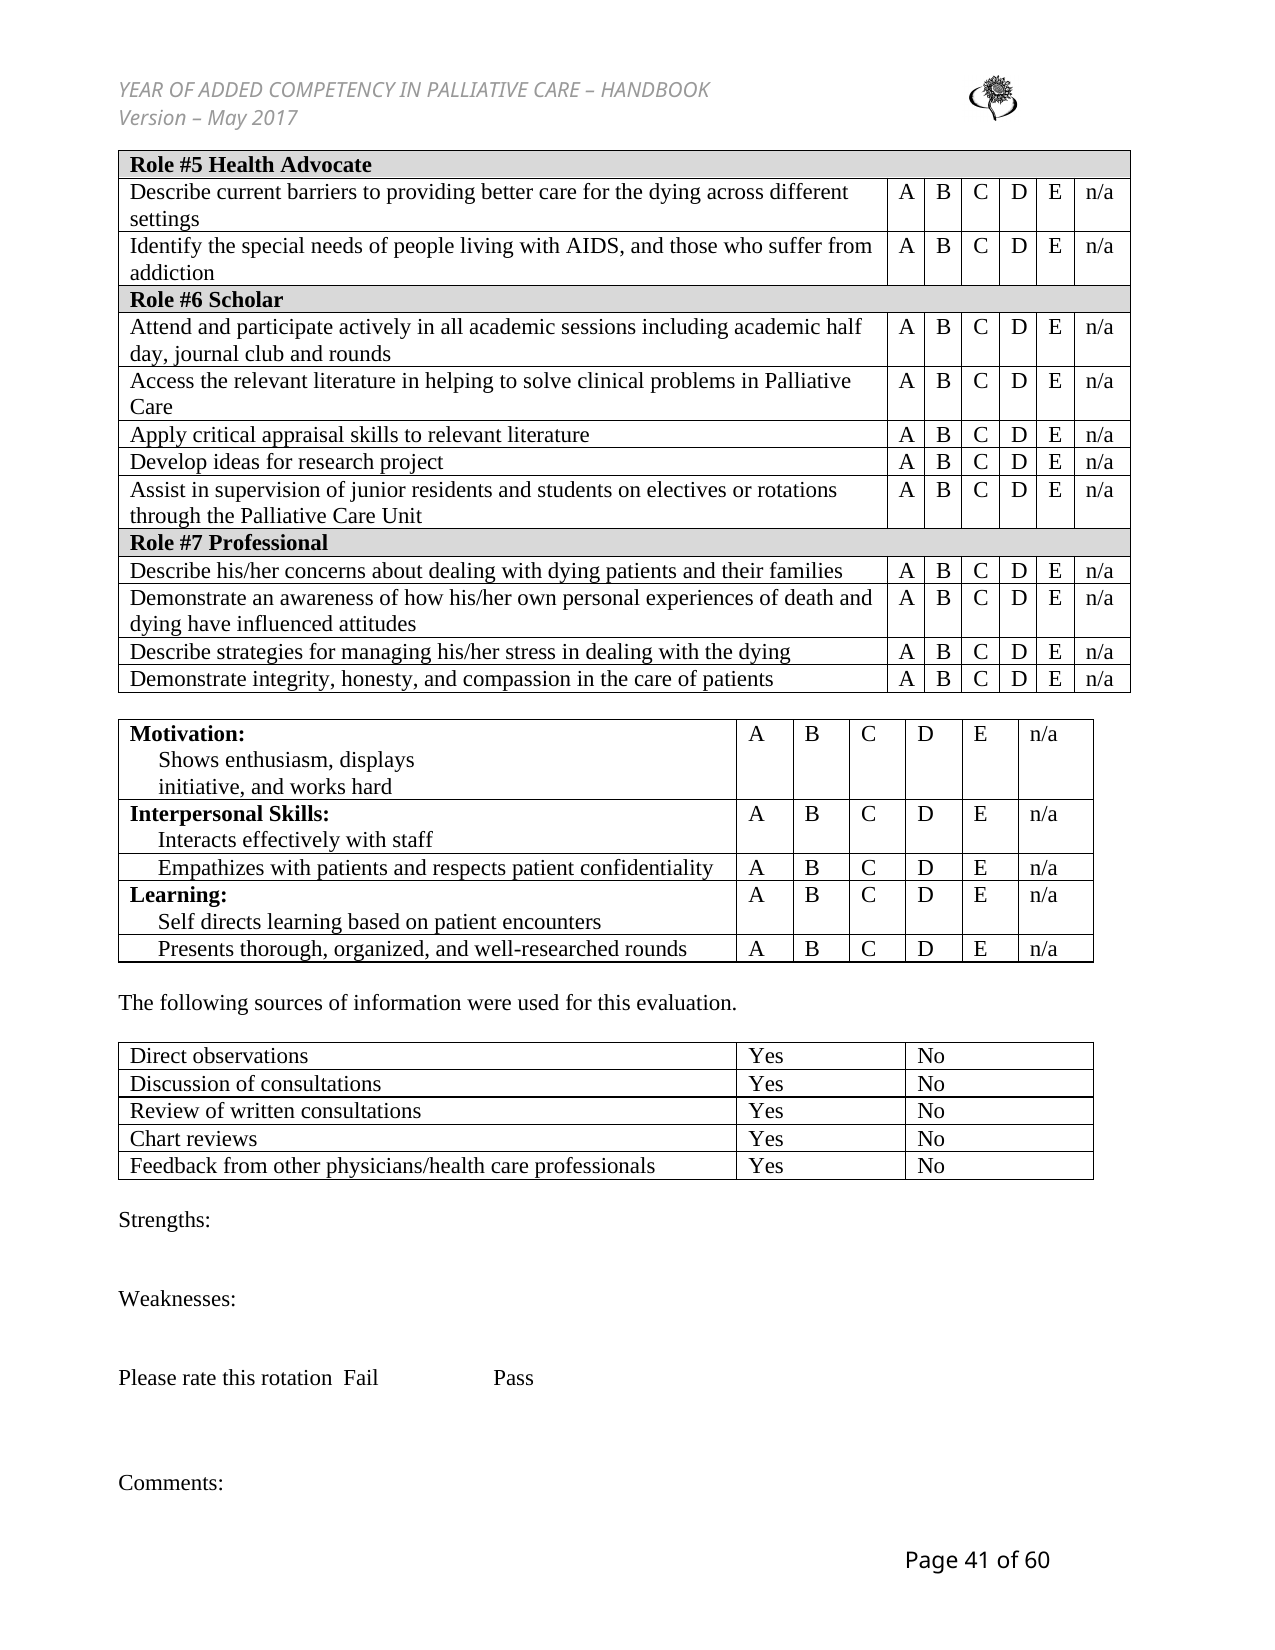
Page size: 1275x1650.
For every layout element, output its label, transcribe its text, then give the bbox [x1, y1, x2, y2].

table_cell D [1000, 557, 1036, 583]
table_cell B [925, 476, 961, 528]
table_cell C [962, 367, 999, 420]
table_cell D [1000, 476, 1036, 528]
table_header A [737, 720, 793, 799]
table_cell n/a [1019, 854, 1093, 880]
table_cell n/a [1075, 367, 1130, 420]
table_cell No [906, 1152, 1093, 1178]
table_cell C [850, 881, 905, 934]
table_cell A [888, 557, 924, 583]
table_cell D [1000, 232, 1036, 285]
table_cell A [888, 421, 924, 447]
table_cell n/a [1075, 557, 1130, 583]
table_cell Describe strategies for managing his/her stress in dealing with the dying [119, 638, 887, 664]
text The following sources of information were used for this evaluation. [118, 989, 1088, 1015]
table_cell Presents thorough, organized, and well-researched rounds [119, 935, 736, 961]
table_cell Develop ideas for research project [119, 448, 887, 474]
table_cell Role #6 Scholar [119, 286, 1130, 312]
table_cell Assist in supervision of junior residents and students on electives or rotations through the Palliative Care Unit [119, 476, 887, 528]
table_cell E [1037, 557, 1074, 583]
table_cell n/a [1075, 584, 1130, 637]
table_cell n/a [1019, 881, 1093, 934]
table_cell B [925, 421, 961, 447]
text Comments: [118, 1469, 1088, 1496]
table_cell C [962, 584, 999, 637]
table_cell C [850, 854, 905, 880]
table_cell Chart reviews [119, 1125, 736, 1151]
table_cell n/a [1075, 179, 1130, 231]
table_cell C [962, 476, 999, 528]
table_cell B [925, 448, 961, 474]
table_cell B [925, 557, 961, 583]
table_cell E [1037, 179, 1074, 231]
table_cell n/a [1075, 448, 1130, 474]
table_cell No [906, 1098, 1093, 1124]
table_cell Empathizes with patients and respects patient confidentiality [119, 854, 736, 880]
table_cell A [888, 448, 924, 474]
table_header n/a [1019, 720, 1093, 799]
table_cell Demonstrate an awareness of how his/her own personal experiences of death and dying have influenced attitudes [119, 584, 887, 637]
table_cell n/a [1075, 421, 1130, 447]
text Strengths: [118, 1206, 1088, 1232]
table_cell D [1000, 367, 1036, 420]
table_cell B [925, 638, 961, 664]
table_cell n/a [1075, 638, 1130, 664]
table_cell C [962, 313, 999, 366]
table_cell A [888, 665, 924, 692]
table_cell E [1037, 448, 1074, 474]
table_header C [850, 720, 905, 799]
table_cell A [737, 800, 793, 853]
table_cell E [1037, 232, 1074, 285]
table_cell B [925, 232, 961, 285]
text Weaknesses: [118, 1285, 1088, 1311]
table_cell Role #7 Professional [119, 529, 1130, 556]
table_cell C [962, 179, 999, 231]
table_header B [794, 720, 849, 799]
table_cell Interpersonal Skills: Interacts effectively with staff [119, 800, 736, 853]
table_cell D [1000, 584, 1036, 637]
table_cell D [1000, 448, 1036, 474]
table_cell D [906, 881, 962, 934]
table_cell Demonstrate integrity, honesty, and compassion in the care of patients [119, 665, 887, 692]
table_cell B [925, 367, 961, 420]
table_cell B [794, 935, 849, 961]
table_cell D [1000, 313, 1036, 366]
table_cell A [888, 313, 924, 366]
table_cell Apply critical appraisal skills to relevant literature [119, 421, 887, 447]
table_cell E [1037, 421, 1074, 447]
table_cell A [737, 854, 793, 880]
table_header Direct observations [119, 1043, 736, 1069]
table_cell D [1000, 665, 1036, 692]
table_cell Yes [737, 1125, 905, 1151]
table_cell C [962, 448, 999, 474]
table_cell D [906, 854, 962, 880]
table_cell Discussion of consultations [119, 1070, 736, 1096]
table_cell B [794, 800, 849, 853]
table_cell A [737, 881, 793, 934]
table_cell E [1037, 584, 1074, 637]
table_cell C [962, 232, 999, 285]
table_header Motivation: Shows enthusiasm, displays initiative, and works hard [119, 720, 736, 799]
table_cell Access the relevant literature in helping to solve clinical problems in Palliative Care [119, 367, 887, 420]
table_header E [963, 720, 1018, 799]
table_cell No [906, 1070, 1093, 1096]
table_cell B [794, 854, 849, 880]
table_cell B [794, 881, 849, 934]
table_cell A [888, 232, 924, 285]
table_cell A [737, 935, 793, 961]
table_cell B [925, 584, 961, 637]
table_cell n/a [1075, 476, 1130, 528]
table_cell D [906, 800, 962, 853]
table_cell A [888, 638, 924, 664]
table_cell D [1000, 638, 1036, 664]
table_cell C [850, 935, 905, 961]
table_cell C [850, 800, 905, 853]
table_cell D [1000, 421, 1036, 447]
table_cell E [1037, 638, 1074, 664]
table_cell Describe his/her concerns about dealing with dying patients and their families [119, 557, 887, 583]
table_cell n/a [1075, 665, 1130, 692]
table_cell Review of written consultations [119, 1098, 736, 1124]
table_cell C [962, 557, 999, 583]
text Please rate this rotation Fail Pass [118, 1364, 1088, 1390]
table_cell C [962, 421, 999, 447]
table_cell C [962, 665, 999, 692]
table_cell Attend and participate actively in all academic sessions including academic half day, journal club and rounds [119, 313, 887, 366]
table_cell E [1037, 476, 1074, 528]
table_cell B [925, 313, 961, 366]
table_cell n/a [1019, 935, 1093, 961]
table_cell B [925, 665, 961, 692]
table_cell n/a [1075, 232, 1130, 285]
picture [961, 75, 1022, 122]
table_cell E [963, 935, 1018, 961]
table_header No [906, 1043, 1093, 1069]
table_cell D [1000, 179, 1036, 231]
table_cell E [1037, 313, 1074, 366]
table_cell Identify the special needs of people living with AIDS, and those who suffer from addiction [119, 232, 887, 285]
table_cell D [906, 935, 962, 961]
table_cell No [906, 1125, 1093, 1151]
table_cell A [888, 584, 924, 637]
table_cell n/a [1075, 313, 1130, 366]
table_cell Yes [737, 1098, 905, 1124]
table_cell A [888, 367, 924, 420]
table_cell E [963, 881, 1018, 934]
table_cell Role #5 Health Advocate [119, 151, 1130, 177]
table_cell E [963, 800, 1018, 853]
table_cell Yes [737, 1152, 905, 1178]
table_cell E [963, 854, 1018, 880]
table_cell C [962, 638, 999, 664]
table_cell n/a [1019, 800, 1093, 853]
table_cell Describe current barriers to providing better care for the dying across different settings [119, 179, 887, 231]
table_cell A [888, 476, 924, 528]
table_cell Yes [737, 1070, 905, 1096]
table_cell A [888, 179, 924, 231]
table_cell E [1037, 665, 1074, 692]
table_cell E [1037, 367, 1074, 420]
table_cell Learning: Self directs learning based on patient encounters [119, 881, 736, 934]
table_header Yes [737, 1043, 905, 1069]
table_cell Feedback from other physicians/health care professionals [119, 1152, 736, 1178]
table_cell B [925, 179, 961, 231]
table_header D [906, 720, 962, 799]
